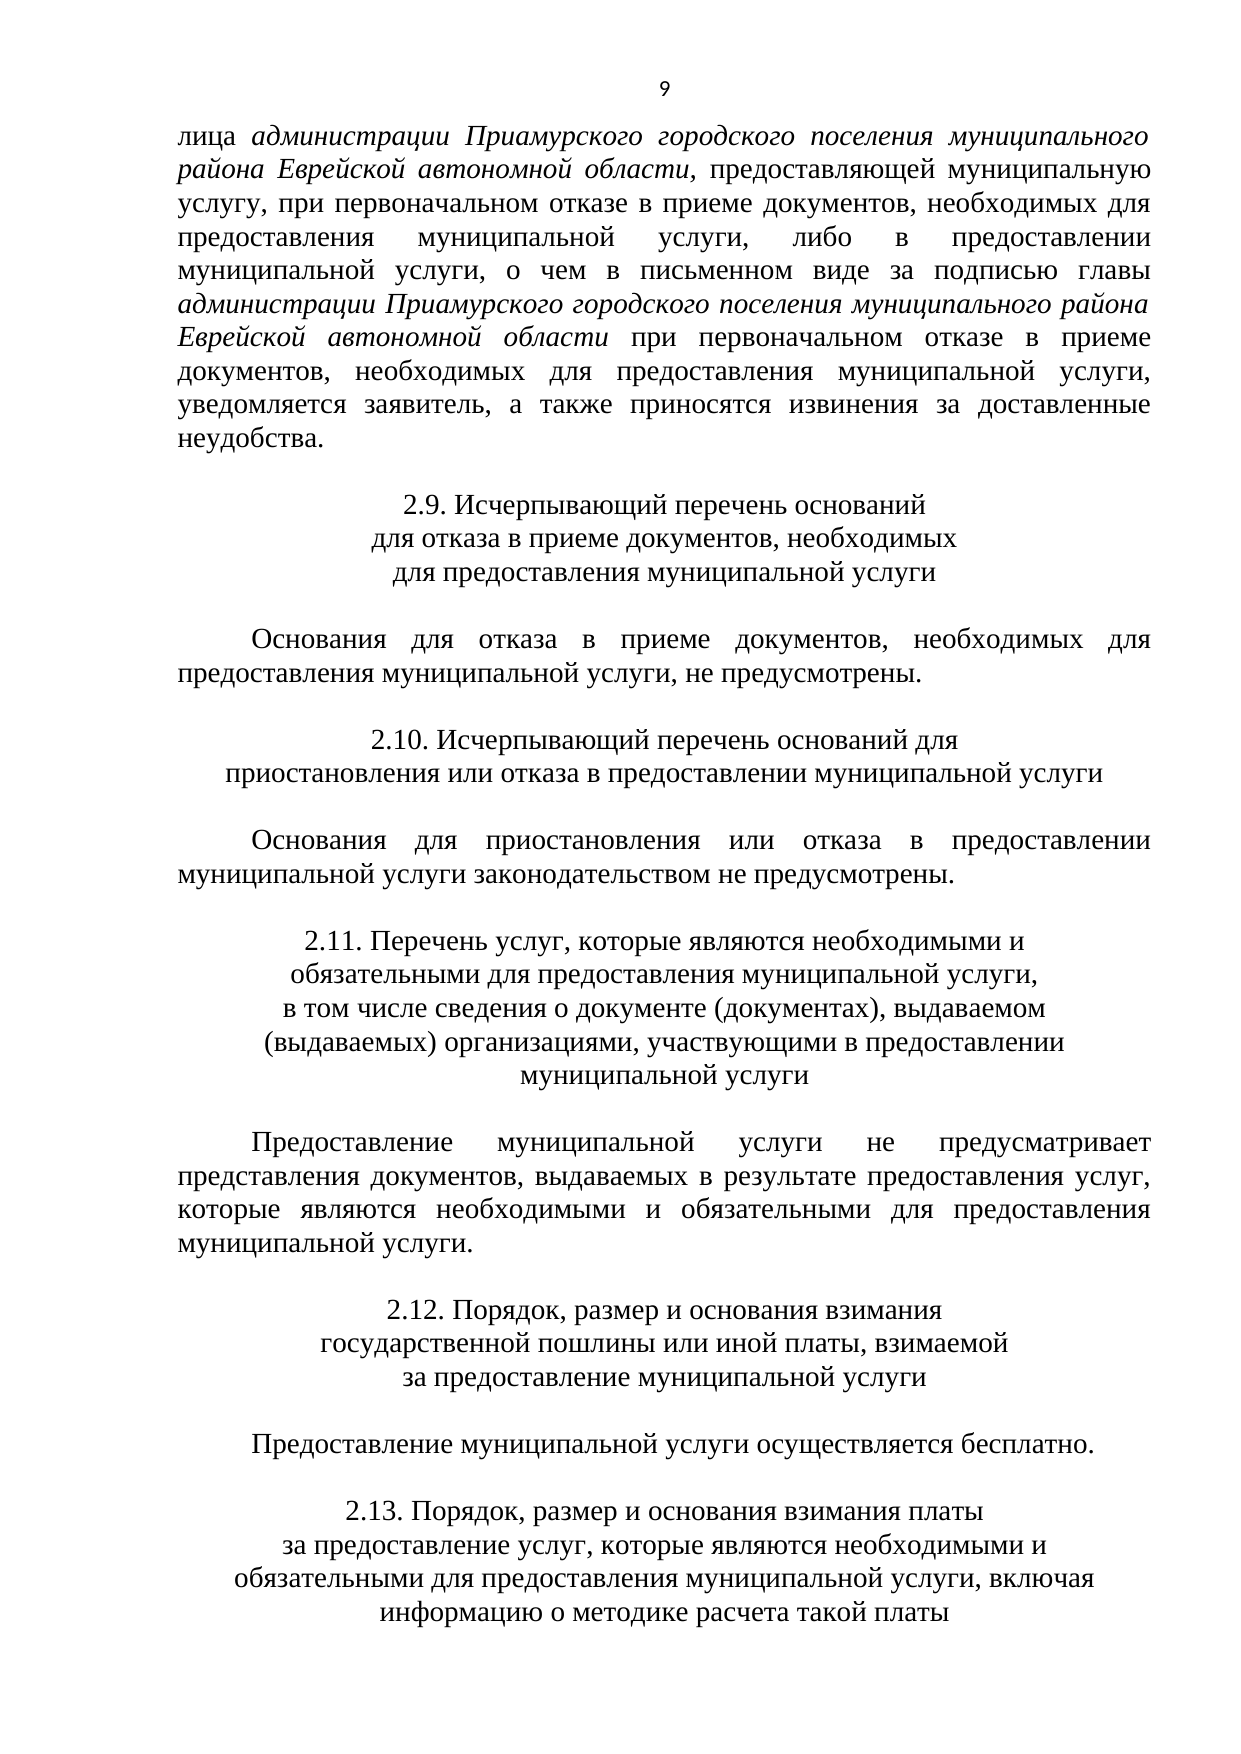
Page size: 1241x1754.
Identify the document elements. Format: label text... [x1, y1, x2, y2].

title 2.11. Перечень услуг, которые являются необходимыми и [177, 923, 1152, 957]
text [177, 118, 1152, 453]
title за предоставление услуг, которые являются необходимыми и [177, 1527, 1152, 1560]
title (выдаваемых) организациями, участвующими в предоставлении муниципальной услуги [177, 1024, 1152, 1091]
title государственной пошлины или иной платы, взимаемой [177, 1326, 1152, 1359]
text Основания для отказа в приеме документов, необходимых для предоставления муниципальной услуги, не предусмотрены. [177, 621, 1152, 688]
text Предоставление муниципальной услуги осуществляется бесплатно. [177, 1426, 1152, 1460]
title 2.13. Порядок, размер и основания взимания платы [177, 1493, 1152, 1527]
title 2.9. Исчерпывающий перечень оснований [177, 487, 1152, 521]
text 2.10. Исчерпывающий перечень оснований для [177, 722, 1152, 755]
title обязательными для предоставления муниципальной услуги, [177, 957, 1152, 990]
text Основания для приостановления или отказа в предоставлении муниципальной услуги законодательством не предусмотрены. [177, 822, 1152, 889]
text приостановления или отказа в предоставлении муниципальной услуги [177, 755, 1152, 789]
title обязательными для предоставления муниципальной услуги, включая информацию о методике расчета такой платы [177, 1560, 1152, 1627]
title за предоставление муниципальной услуги [177, 1359, 1152, 1393]
text Предоставление муниципальной услуги не предусматривает представления документов, выдаваемых в результате предоставления услуг, которые являются необходимыми и обязательными для предоставления муниципальной услуги. [177, 1124, 1152, 1258]
title 2.12. Порядок, размер и основания взимания [177, 1292, 1152, 1326]
title для отказа в приеме документов, необходимых [177, 521, 1152, 554]
title для предоставления муниципальной услуги [177, 554, 1152, 588]
title в том числе сведения о документе (документах), выдаваемом [177, 990, 1152, 1024]
